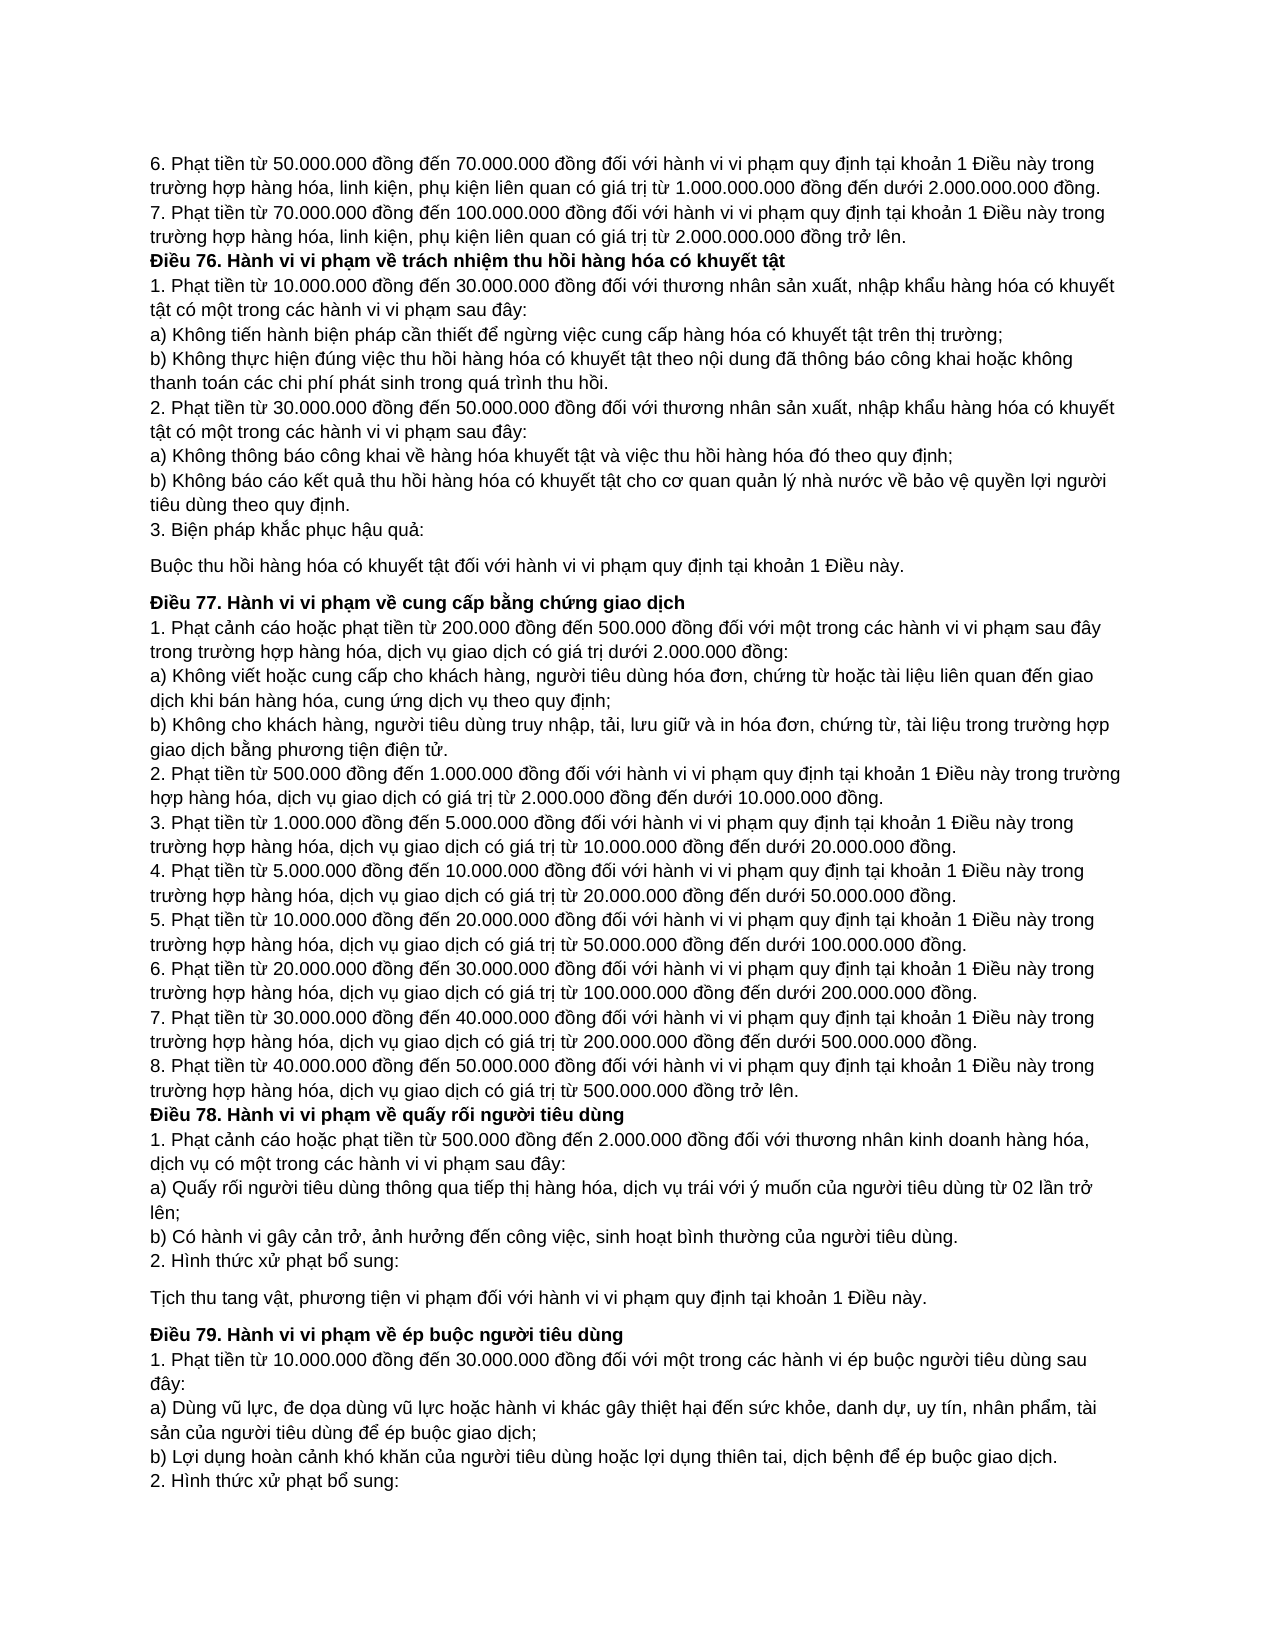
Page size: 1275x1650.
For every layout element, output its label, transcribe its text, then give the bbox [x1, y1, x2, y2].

text 8. Phạt tiền từ 40.000.000 đồng đến 50.000.000 đồng đối với hành vi vi phạm quy định tại khoản 1 Điều này trong trường hợp hàng hóa, dịch vụ giao dịch có giá trị từ 500.000.000 đồng trở lên. [150, 1052, 1125, 1101]
text 1. Phạt tiền từ 10.000.000 đồng đến 30.000.000 đồng đối với thương nhân sản xuất, nhập khẩu hàng hóa có khuyết tật có một trong các hành vi vi phạm sau đây: [150, 272, 1125, 321]
text 7. Phạt tiền từ 70.000.000 đồng đến 100.000.000 đồng đối với hành vi vi phạm quy định tại khoản 1 Điều này trong trường hợp hàng hóa, linh kiện, phụ kiện liên quan có giá trị từ 2.000.000.000 đồng trở lên. [150, 199, 1125, 247]
text b) Không báo cáo kết quả thu hồi hàng hóa có khuyết tật cho cơ quan quản lý nhà nước về bảo vệ quyền lợi người tiêu dùng theo quy định. [150, 467, 1125, 516]
text b) Có hành vi gây cản trở, ảnh hưởng đến công việc, sinh hoạt bình thường của người tiêu dùng. [150, 1223, 1125, 1247]
text 7. Phạt tiền từ 30.000.000 đồng đến 40.000.000 đồng đối với hành vi vi phạm quy định tại khoản 1 Điều này trong trường hợp hàng hóa, dịch vụ giao dịch có giá trị từ 200.000.000 đồng đến dưới 500.000.000 đồng. [150, 1004, 1125, 1052]
text Điều 76. Hành vi vi phạm về trách nhiệm thu hồi hàng hóa có khuyết tật [150, 247, 1125, 272]
text 3. Phạt tiền từ 1.000.000 đồng đến 5.000.000 đồng đối với hành vi vi phạm quy định tại khoản 1 Điều này trong trường hợp hàng hóa, dịch vụ giao dịch có giá trị từ 10.000.000 đồng đến dưới 20.000.000 đồng. [150, 809, 1125, 857]
text 2. Hình thức xử phạt bổ sung: [150, 1247, 1125, 1272]
text 1. Phạt cảnh cáo hoặc phạt tiền từ 500.000 đồng đến 2.000.000 đồng đối với thương nhân kinh doanh hàng hóa, dịch vụ có một trong các hành vi vi phạm sau đây: [150, 1126, 1125, 1174]
text a) Quấy rối người tiêu dùng thông qua tiếp thị hàng hóa, dịch vụ trái với ý muốn của người tiêu dùng từ 02 lần trở lên; [150, 1174, 1125, 1223]
text Điều 77. Hành vi vi phạm về cung cấp bằng chứng giao dịch [150, 589, 1125, 614]
text a) Không tiến hành biện pháp cần thiết để ngừng việc cung cấp hàng hóa có khuyết tật trên thị trường; [150, 321, 1125, 345]
text Điều 78. Hành vi vi phạm về quấy rối người tiêu dùng [150, 1101, 1125, 1126]
text 1. Phạt tiền từ 10.000.000 đồng đến 30.000.000 đồng đối với một trong các hành vi ép buộc người tiêu dùng sau đây: [150, 1346, 1125, 1394]
text a) Dùng vũ lực, đe dọa dùng vũ lực hoặc hành vi khác gây thiệt hại đến sức khỏe, danh dự, uy tín, nhân phẩm, tài sản của người tiêu dùng để ép buộc giao dịch; [150, 1394, 1125, 1443]
text 4. Phạt tiền từ 5.000.000 đồng đến 10.000.000 đồng đối với hành vi vi phạm quy định tại khoản 1 Điều này trong trường hợp hàng hóa, dịch vụ giao dịch có giá trị từ 20.000.000 đồng đến dưới 50.000.000 đồng. [150, 857, 1125, 906]
text Điều 79. Hành vi vi phạm về ép buộc người tiêu dùng [150, 1321, 1125, 1346]
text 2. Phạt tiền từ 30.000.000 đồng đến 50.000.000 đồng đối với thương nhân sản xuất, nhập khẩu hàng hóa có khuyết tật có một trong các hành vi vi phạm sau đây: [150, 394, 1125, 442]
text Tịch thu tang vật, phương tiện vi phạm đối với hành vi vi phạm quy định tại khoản 1 Điều này. [150, 1284, 1125, 1309]
text b) Lợi dụng hoàn cảnh khó khăn của người tiêu dùng hoặc lợi dụng thiên tai, dịch bệnh để ép buộc giao dịch. [150, 1443, 1125, 1467]
text 6. Phạt tiền từ 50.000.000 đồng đến 70.000.000 đồng đối với hành vi vi phạm quy định tại khoản 1 Điều này trong trường hợp hàng hóa, linh kiện, phụ kiện liên quan có giá trị từ 1.000.000.000 đồng đến dưới 2.000.000.000 đồng. [150, 150, 1125, 199]
text b) Không cho khách hàng, người tiêu dùng truy nhập, tải, lưu giữ và in hóa đơn, chứng từ, tài liệu trong trường hợp giao dịch bằng phương tiện điện tử. [150, 711, 1125, 760]
text 2. Phạt tiền từ 500.000 đồng đến 1.000.000 đồng đối với hành vi vi phạm quy định tại khoản 1 Điều này trong trường hợp hàng hóa, dịch vụ giao dịch có giá trị từ 2.000.000 đồng đến dưới 10.000.000 đồng. [150, 760, 1125, 809]
text 5. Phạt tiền từ 10.000.000 đồng đến 20.000.000 đồng đối với hành vi vi phạm quy định tại khoản 1 Điều này trong trường hợp hàng hóa, dịch vụ giao dịch có giá trị từ 50.000.000 đồng đến dưới 100.000.000 đồng. [150, 906, 1125, 955]
text 2. Hình thức xử phạt bổ sung: [150, 1467, 1125, 1492]
text 1. Phạt cảnh cáo hoặc phạt tiền từ 200.000 đồng đến 500.000 đồng đối với một trong các hành vi vi phạm sau đây trong trường hợp hàng hóa, dịch vụ giao dịch có giá trị dưới 2.000.000 đồng: [150, 614, 1125, 662]
text 6. Phạt tiền từ 20.000.000 đồng đến 30.000.000 đồng đối với hành vi vi phạm quy định tại khoản 1 Điều này trong trường hợp hàng hóa, dịch vụ giao dịch có giá trị từ 100.000.000 đồng đến dưới 200.000.000 đồng. [150, 955, 1125, 1004]
text Buộc thu hồi hàng hóa có khuyết tật đối với hành vi vi phạm quy định tại khoản 1 Điều này. [150, 552, 1125, 577]
text 3. Biện pháp khắc phục hậu quả: [150, 516, 1125, 540]
text a) Không thông báo công khai về hàng hóa khuyết tật và việc thu hồi hàng hóa đó theo quy định; [150, 442, 1125, 467]
text a) Không viết hoặc cung cấp cho khách hàng, người tiêu dùng hóa đơn, chứng từ hoặc tài liệu liên quan đến giao dịch khi bán hàng hóa, cung ứng dịch vụ theo quy định; [150, 662, 1125, 711]
text b) Không thực hiện đúng việc thu hồi hàng hóa có khuyết tật theo nội dung đã thông báo công khai hoặc không thanh toán các chi phí phát sinh trong quá trình thu hồi. [150, 345, 1125, 394]
